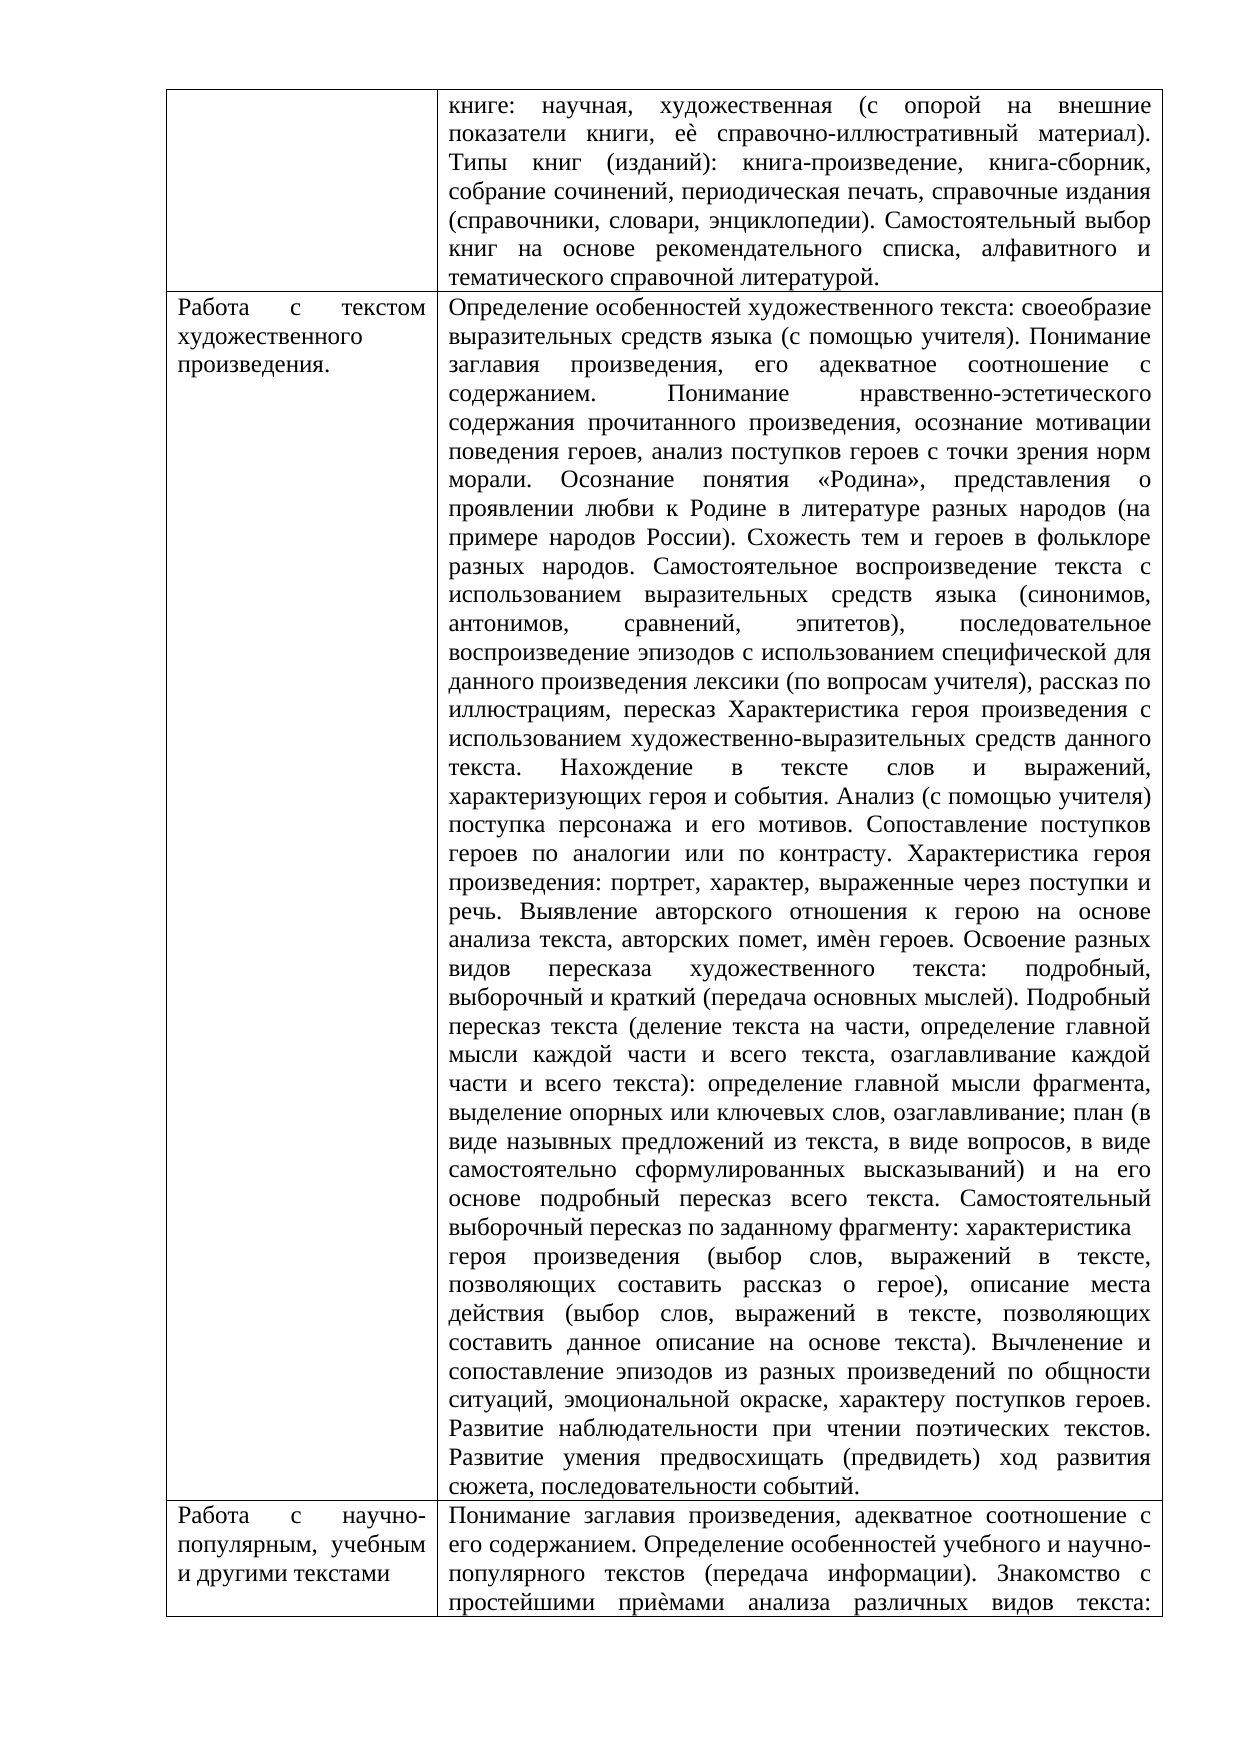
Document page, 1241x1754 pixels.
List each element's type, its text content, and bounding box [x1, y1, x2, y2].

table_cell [167, 90, 437, 291]
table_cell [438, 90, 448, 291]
table_cell Работа с текстом художественного произведения. [167, 292, 437, 1499]
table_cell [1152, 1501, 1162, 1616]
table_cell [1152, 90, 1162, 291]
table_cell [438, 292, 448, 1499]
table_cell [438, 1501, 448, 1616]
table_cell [167, 1501, 437, 1616]
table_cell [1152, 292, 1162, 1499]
